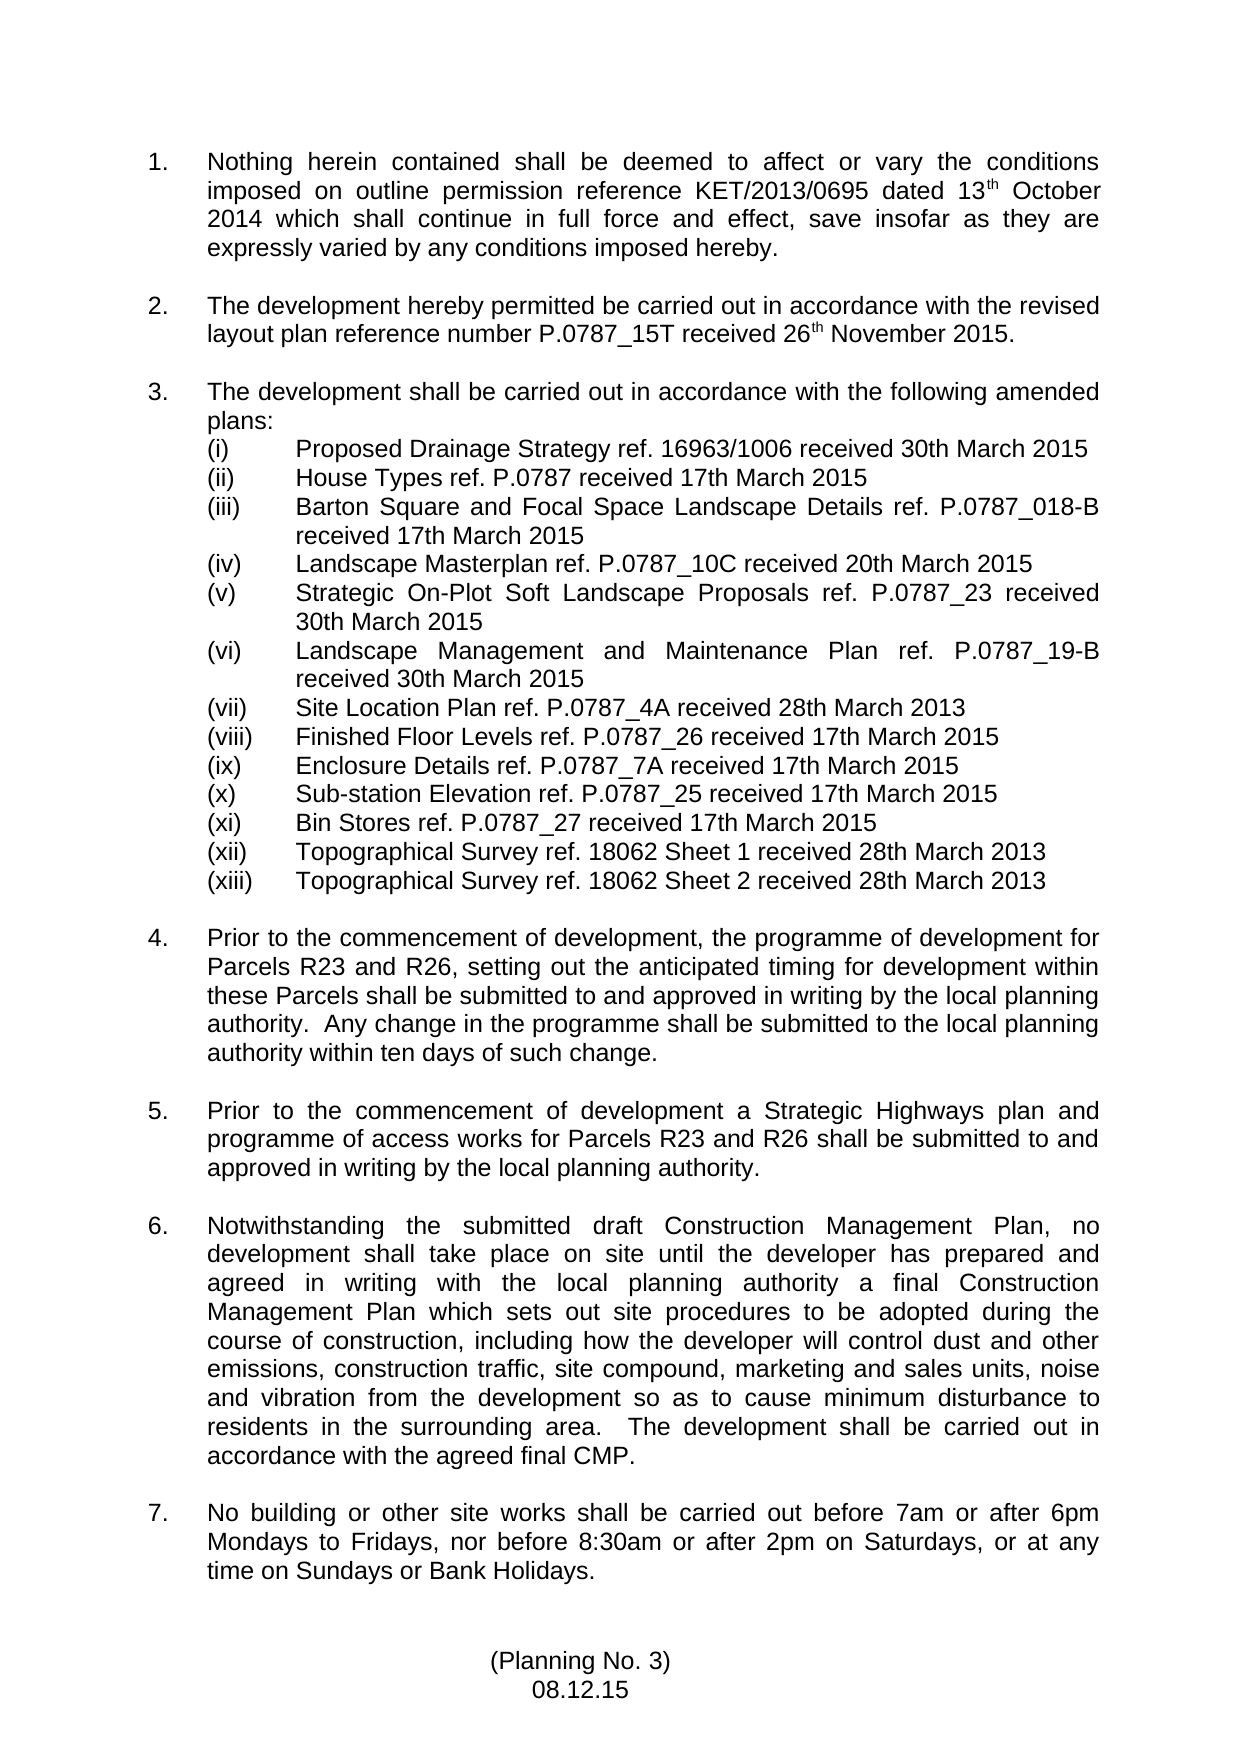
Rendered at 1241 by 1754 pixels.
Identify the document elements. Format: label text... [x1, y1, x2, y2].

text (vii) Site Location Plan ref. P.0787_4A received 28th March 2013 [207, 693, 1101, 722]
text (xiii) Topographical Survey ref. 18062 Sheet 2 received 28th March 2013 [207, 866, 1101, 894]
text (xi) Bin Stores ref. P.0787_27 received 17th March 2015 [207, 808, 1101, 837]
text 1. Nothing herein contained shall be deemed to affect or vary the conditions imposed on outline permission reference KET/2013/0695 dated 13th October 2014 which shall continue in full force and effect, save insofar as they are expressly varied by any conditions imposed hereby. [148, 147, 1101, 262]
text (iv) Landscape Masterplan ref. P.0787_10C received 20th March 2015 [207, 549, 1101, 578]
text 3. The development shall be carried out in accordance with the following amended plans: [148, 377, 1101, 434]
text (xii) Topographical Survey ref. 18062 Sheet 1 received 28th March 2013 [207, 837, 1101, 866]
text (i) Proposed Drainage Strategy ref. 16963/1006 received 30th March 2015 [207, 434, 1101, 463]
text (vi) Landscape Management and Maintenance Plan ref. P.0787_19-B received 30th March 2015 [207, 636, 1101, 693]
text 7. No building or other site works shall be carried out before 7am or after 6pm Mondays to Fridays, nor before 8:30am or after 2pm on Saturdays, or at any time on Sundays or Bank Holidays. [148, 1498, 1101, 1584]
text (ix) Enclosure Details ref. P.0787_7A received 17th March 2015 [207, 751, 1101, 779]
text (v) Strategic On-Plot Soft Landscape Proposals ref. P.0787_23 received 30th March 2015 [207, 578, 1101, 636]
text 2. The development hereby permitted be carried out in accordance with the revised layout plan reference number P.0787_15T received 26th November 2015. [148, 291, 1101, 348]
text (ii) House Types ref. P.0787 received 17th March 2015 [207, 463, 1101, 492]
text 4. Prior to the commencement of development, the programme of development for Parcels R23 and R26, setting out the anticipated timing for development within these Parcels shall be submitted to and approved in writing by the local planning authority. Any change in the programme shall be submitted to the local planning authority within ten days of such change. [148, 923, 1101, 1067]
text (iii) Barton Square and Focal Space Landscape Details ref. P.0787_018-B received 17th March 2015 [207, 492, 1101, 549]
text 5. Prior to the commencement of development a Strategic Highways plan and programme of access works for Parcels R23 and R26 shall be submitted to and approved in writing by the local planning authority. [148, 1096, 1101, 1182]
text (x) Sub-station Elevation ref. P.0787_25 received 17th March 2015 [207, 779, 1101, 808]
text 6. Notwithstanding the submitted draft Construction Management Plan, no development shall take place on site until the developer has prepared and agreed in writing with the local planning authority a final Construction Management Plan which sets out site procedures to be adopted during the course of construction, including how the developer will control dust and other emissions, construction traffic, site compound, marketing and sales units, noise and vibration from the development so as to cause minimum disturbance to residents in the surrounding area. The development shall be carried out in accordance with the agreed final CMP. [148, 1211, 1101, 1469]
text (viii) Finished Floor Levels ref. P.0787_26 received 17th March 2015 [207, 722, 1101, 751]
